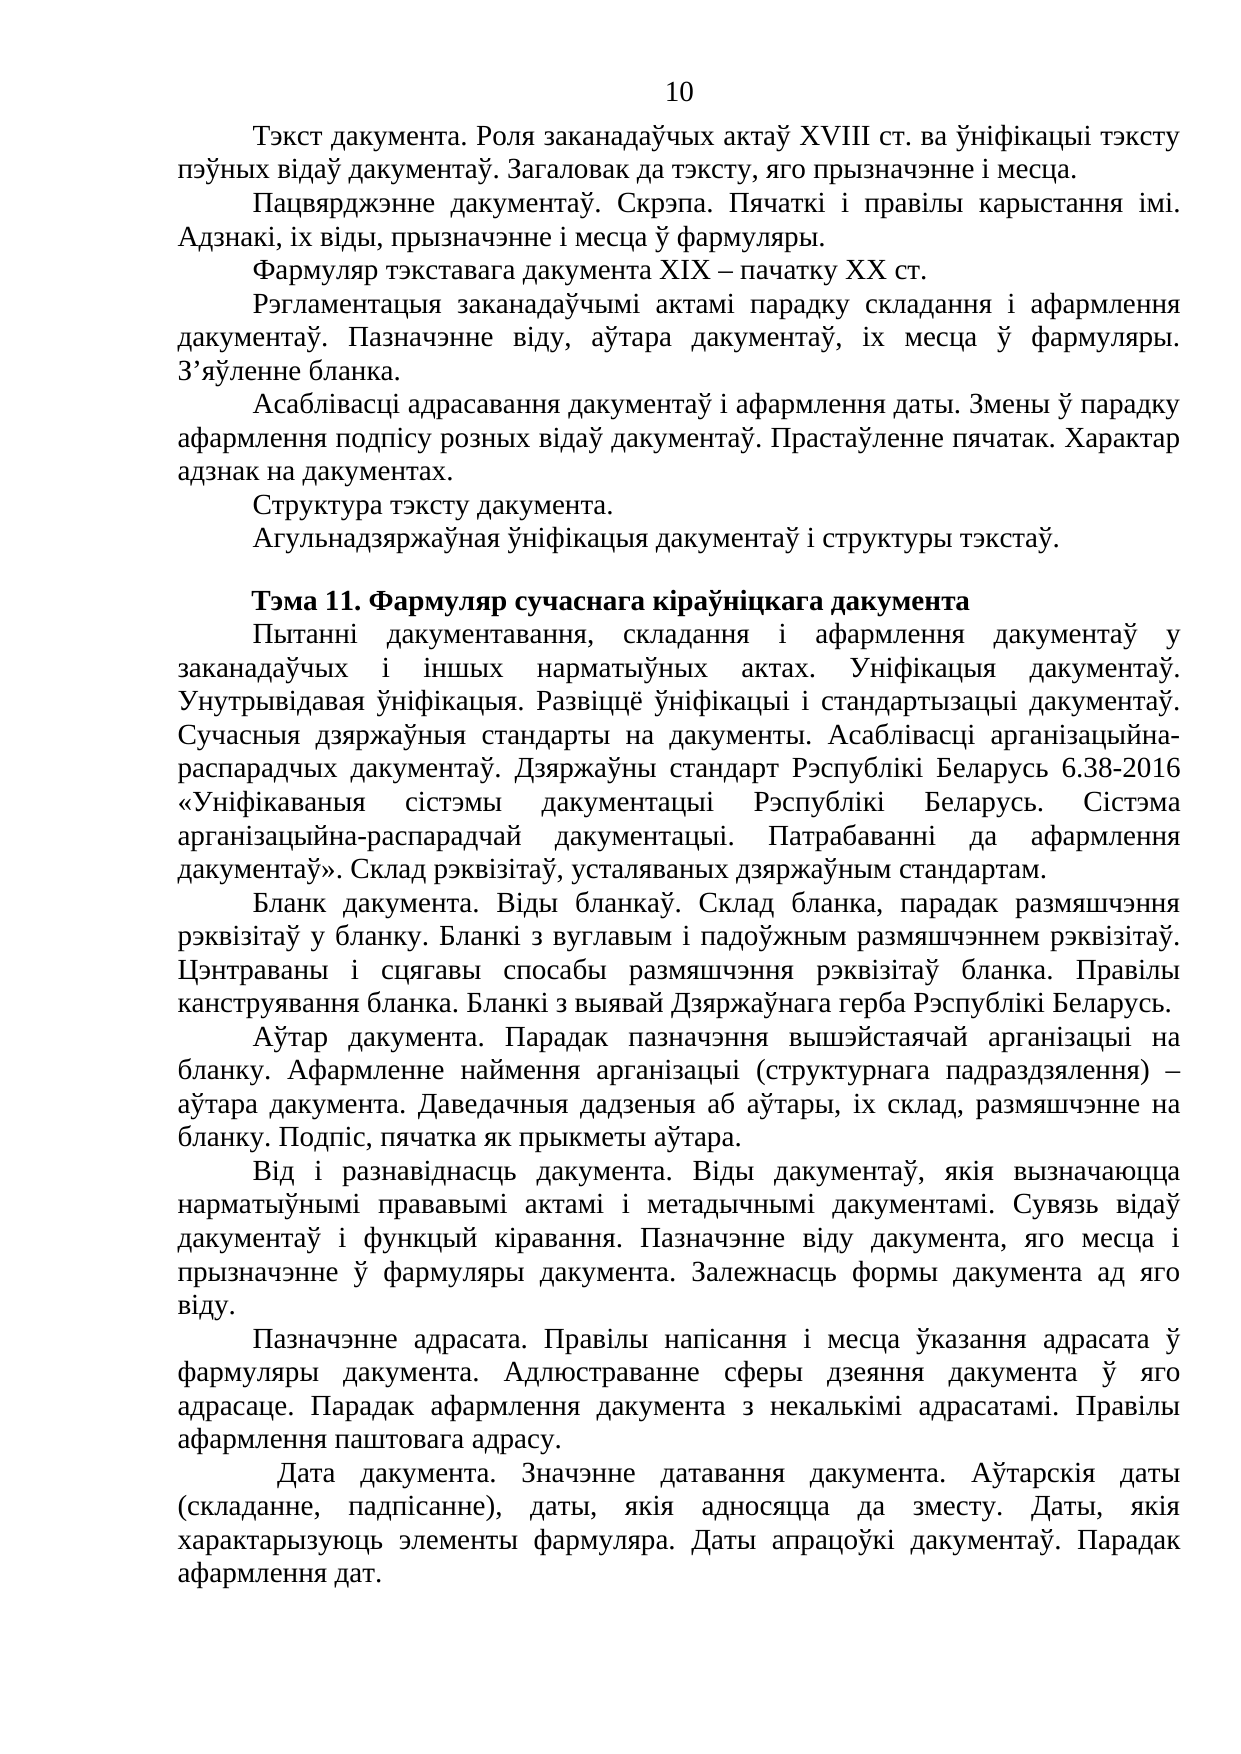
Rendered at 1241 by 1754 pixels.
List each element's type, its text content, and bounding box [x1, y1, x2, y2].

text Пазначэнне адрасата. Правілы напісання і месца ўказання адрасата ў фармуляры дакумента. Адлюстраванне сферы дзеяння дакумента ў яго адрасаце. Парадак афармлення дакумента з некалькімі адрасатамі. Правілы афармлення паштовага адрасу. [177, 1321, 1181, 1455]
text Аўтар дакумента. Парадак пазначэння вышэйстаячай арганізацыі на бланку. Афармленне наймення арганізацыі (структурнага падраздзялення) – аўтара дакумента. Даведачныя дадзеныя аб аўтары, іх склад, размяшчэнне на бланку. Подпіс, пячатка як прыкметы аўтара. [177, 1019, 1181, 1153]
text Бланк дакумента. Віды бланкаў. Склад бланка, парадак размяшчэння рэквізітаў у бланку. Бланкі з вуглавым і падоўжным размяшчэннем рэквізітаў. Цэнтраваны і сцягавы спосабы размяшчэння рэквізітаў бланка. Правілы канструявання бланка. Бланкі з выявай Дзяржаўнага герба Рэспублікі Беларусь. [177, 885, 1181, 1019]
text Асаблівасці адрасавання дакументаў і афармлення даты. Змены ў парадку афармлення подпісу розных відаў дакументаў. Прастаўленне пячатак. Характар адзнак на дакументах. [177, 386, 1181, 487]
text Агульнадзяржаўная ўніфікацыя дакументаў і структуры тэкстаў. [177, 521, 1181, 554]
subtitle Тэма 11. Фармуляр сучаснага кіраўніцкага дакумента [251, 583, 1181, 616]
text Від і разнавіднасць дакумента. Віды дакументаў, якія вызначаюцца нарматыўнымі прававымі актамі і метадычнымі дакументамі. Сувязь відаў дакументаў і функцый кіравання. Пазначэнне віду дакумента, яго месца і прызначэнне ў фармуляры дакумента. Залежнасць формы дакумента ад яго віду. [177, 1153, 1181, 1321]
text Фармуляр тэкставага дакумента XIX – пачатку ХХ ст. [177, 252, 1181, 286]
text Пытанні дакументавання, складання і афармлення дакументаў у заканадаўчых і іншых нарматыўных актах. Уніфікацыя дакументаў. Унутрывідавая ўніфікацыя. Развіццё ўніфікацыі і стандартызацыі дакументаў. Сучасныя дзяржаўныя стандарты на дакументы. Асаблівасці арганізацыйна-распарадчых дакументаў. Дзяржаўны стандарт Рэспублікі Беларусь 6.38-2016 «Уніфікаваныя сістэмы дакументацыі Рэспублікі Беларусь. Сістэма арганізацыйна-распарадчай дакументацыі. Патрабаванні да афармлення дакументаў». Склад рэквізітаў, усталяваных дзяржаўным стандартам. [177, 616, 1181, 885]
text Рэгламентацыя заканадаўчымі актамі парадку складання і афармлення дакументаў. Пазначэнне віду, аўтара дакументаў, іх месца ў фармуляры. З’яўленне бланка. [177, 286, 1181, 386]
text Дата дакумента. Значэнне датавання дакумента. Аўтарскія даты (складанне, падпісанне), даты, якія адносяцца да зместу. Даты, якія характарызуюць элементы фармуляра. Даты апрацоўкі дакументаў. Парадак афармлення дат. [177, 1455, 1181, 1589]
text Структура тэксту дакумента. [177, 487, 1181, 521]
text Пацвярджэнне дакументаў. Скрэпа. Пячаткі і правілы карыстання імі. Адзнакі, іх віды, прызначэнне і месца ў фармуляры. [177, 185, 1181, 252]
text Тэкст дакумента. Роля заканадаўчых актаў XVIII ст. ва ўніфікацыі тэксту пэўных відаў дакументаў. Загаловак да тэксту, яго прызначэнне і месца. [177, 118, 1181, 185]
